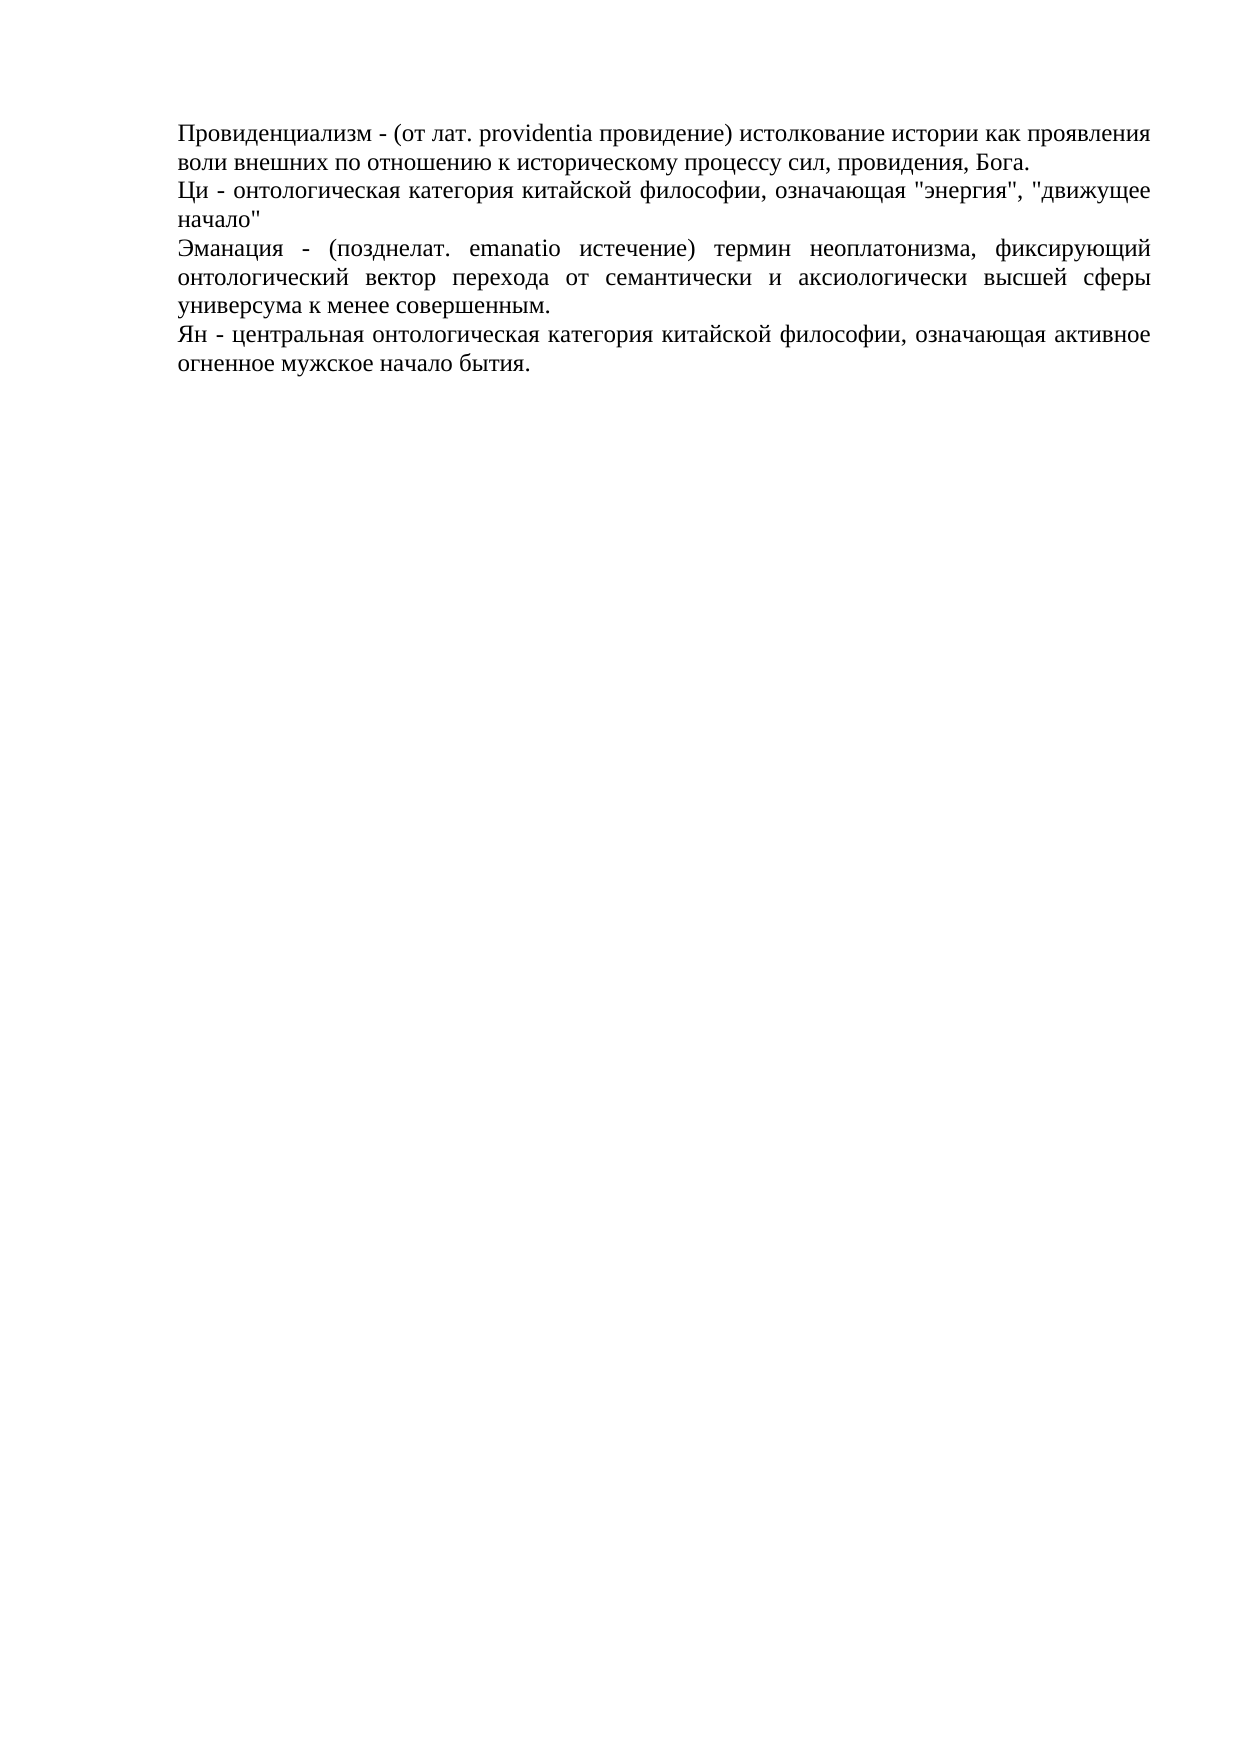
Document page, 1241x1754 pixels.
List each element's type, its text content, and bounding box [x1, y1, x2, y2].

text Ци - онтологическая категория китайской философии, означающая "энергия", "движущее начало" [177, 176, 1152, 233]
text Эманация - (позднелат. emanatio истечение) термин неоплатонизма, фиксирующий онтологический вектор перехода от семантически и аксиологически высшей сферы универсума к менее совершенным. [177, 233, 1152, 319]
text Ян - центральная онтологическая категория китайской философии, означающая активное огненное мужское начало бытия. [177, 319, 1152, 377]
text Провиденциализм - (от лат. providentia провидение) истолкование истории как проявления воли внешних по отношению к историческому процессу сил, провидения, Бога. [177, 118, 1152, 176]
